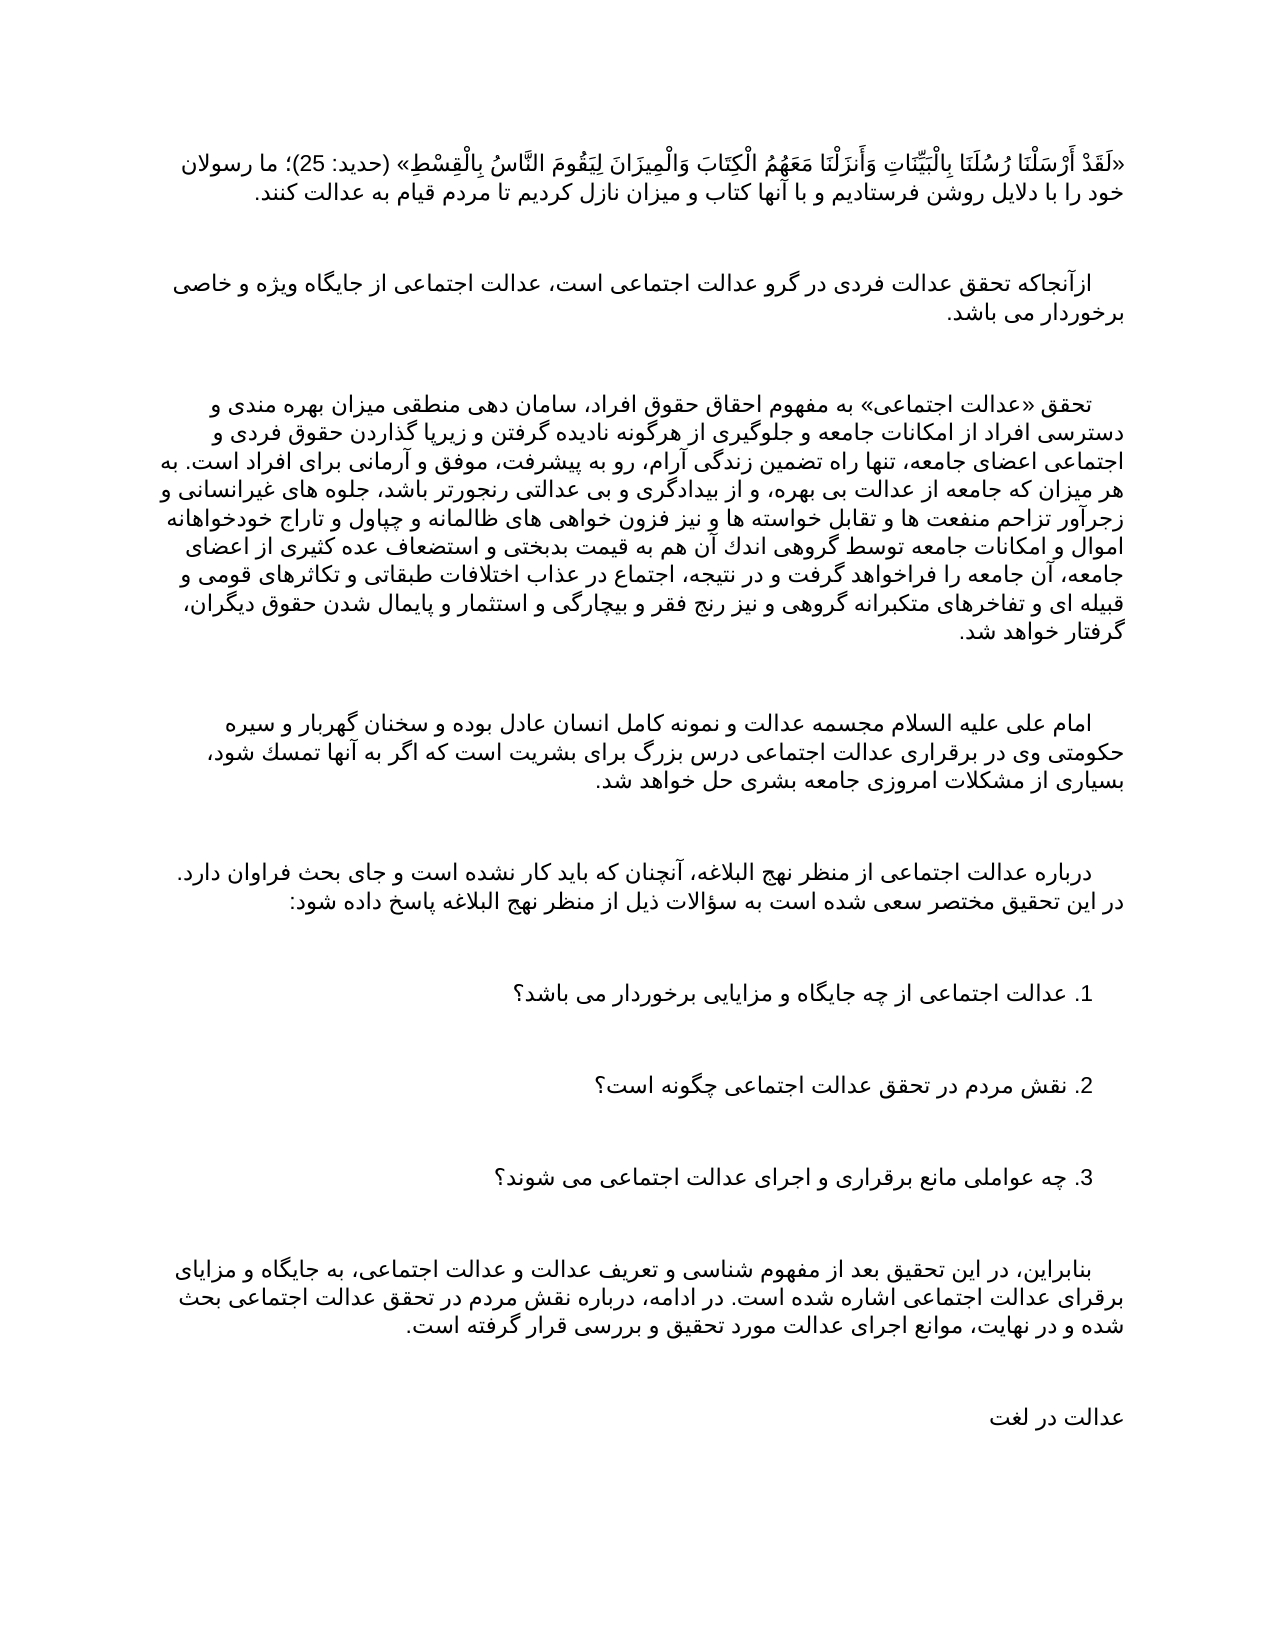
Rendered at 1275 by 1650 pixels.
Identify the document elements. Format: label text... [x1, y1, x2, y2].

text 1. عدالت اجتماعى از چه جايگاه و مزايايى برخوردار مى باشد؟ [150, 979, 1125, 1006]
text درباره عدالت اجتماعى از منظر نهج البلاغه، آنچنان كه بايد كار نشده است و جاى بحث فراوان دارد. در اين تحقيق مختصر سعى شده است به سؤالات ذيل از منظر نهج البلاغه پاسخ داده شود: [150, 859, 1125, 914]
text 3. چه عواملى مانع برقرارى و اجراى عدالت اجتماعى مى شوند؟ [150, 1163, 1125, 1190]
text عدالت در لغت [150, 1404, 1125, 1431]
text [150, 150, 1125, 205]
text تحقق «عدالت اجتماعى» به مفهوم احقاق حقوق افراد، سامان دهى منطقى ميزان بهره مندى و دسترسى افراد از امكانات جامعه و جلوگيرى از هرگونه ناديده گرفتن و زيرپا گذاردن حقوق فردى و اجتماعى اعضاى جامعه، تنها راه تضمين زندگى آرام، رو به پيشرفت، موفق و آرمانى براى افراد است. به هر ميزان كه جامعه از عدالت بى بهره، و از بيدادگرى و بى عدالتى رنجورتر باشد، جلوه هاى غيرانسانى و زجرآور تزاحم منفعت ها و تقابل خواسته ها و نيز فزون خواهى هاى ظالمانه و چپاول و تاراج خودخواهانه اموال و امكانات جامعه توسط گروهى اندك آن هم به قيمت بدبختى و استضعاف عده كثيرى از اعضاى جامعه، آن جامعه را فراخواهد گرفت و در نتيجه، اجتماع در عذاب اختلافات طبقاتى و تكاثرهاى قومى و قبيله اى و تفاخرهاى متكبرانه گروهى و نيز رنج فقر و بيچارگى و استثمار و پايمال شدن حقوق ديگران، گرفتار خواهد شد. [150, 391, 1125, 645]
text امام على عليه السلام مجسمه عدالت و نمونه كامل انسان عادل بوده و سخنان گهربار و سيره حكومتى وى در برقرارى عدالت اجتماعى درس بزرگ براى بشريت است كه اگر به آنها تمسك شود، بسيارى از مشكلات امروزى جامعه بشرى حل خواهد شد. [150, 710, 1125, 793]
text بنابراين، در اين تحقيق بعد از مفهوم شناسى و تعريف عدالت و عدالت اجتماعى، به جايگاه و مزاياى برقراى عدالت اجتماعى اشاره شده است. در ادامه، درباره نقش مردم در تحقق عدالت اجتماعى بحث شده و در نهايت، موانع اجراى عدالت مورد تحقيق و بررسى قرار گرفته است. [150, 1256, 1125, 1339]
text ازآنجاكه تحقق عدالت فردى در گرو عدالت اجتماعى است، عدالت اجتماعى از جايگاه ويژه و خاصى برخوردار مى باشد. [150, 270, 1125, 325]
text 2. نقش مردم در تحقق عدالت اجتماعى چگونه است؟ [150, 1072, 1125, 1098]
